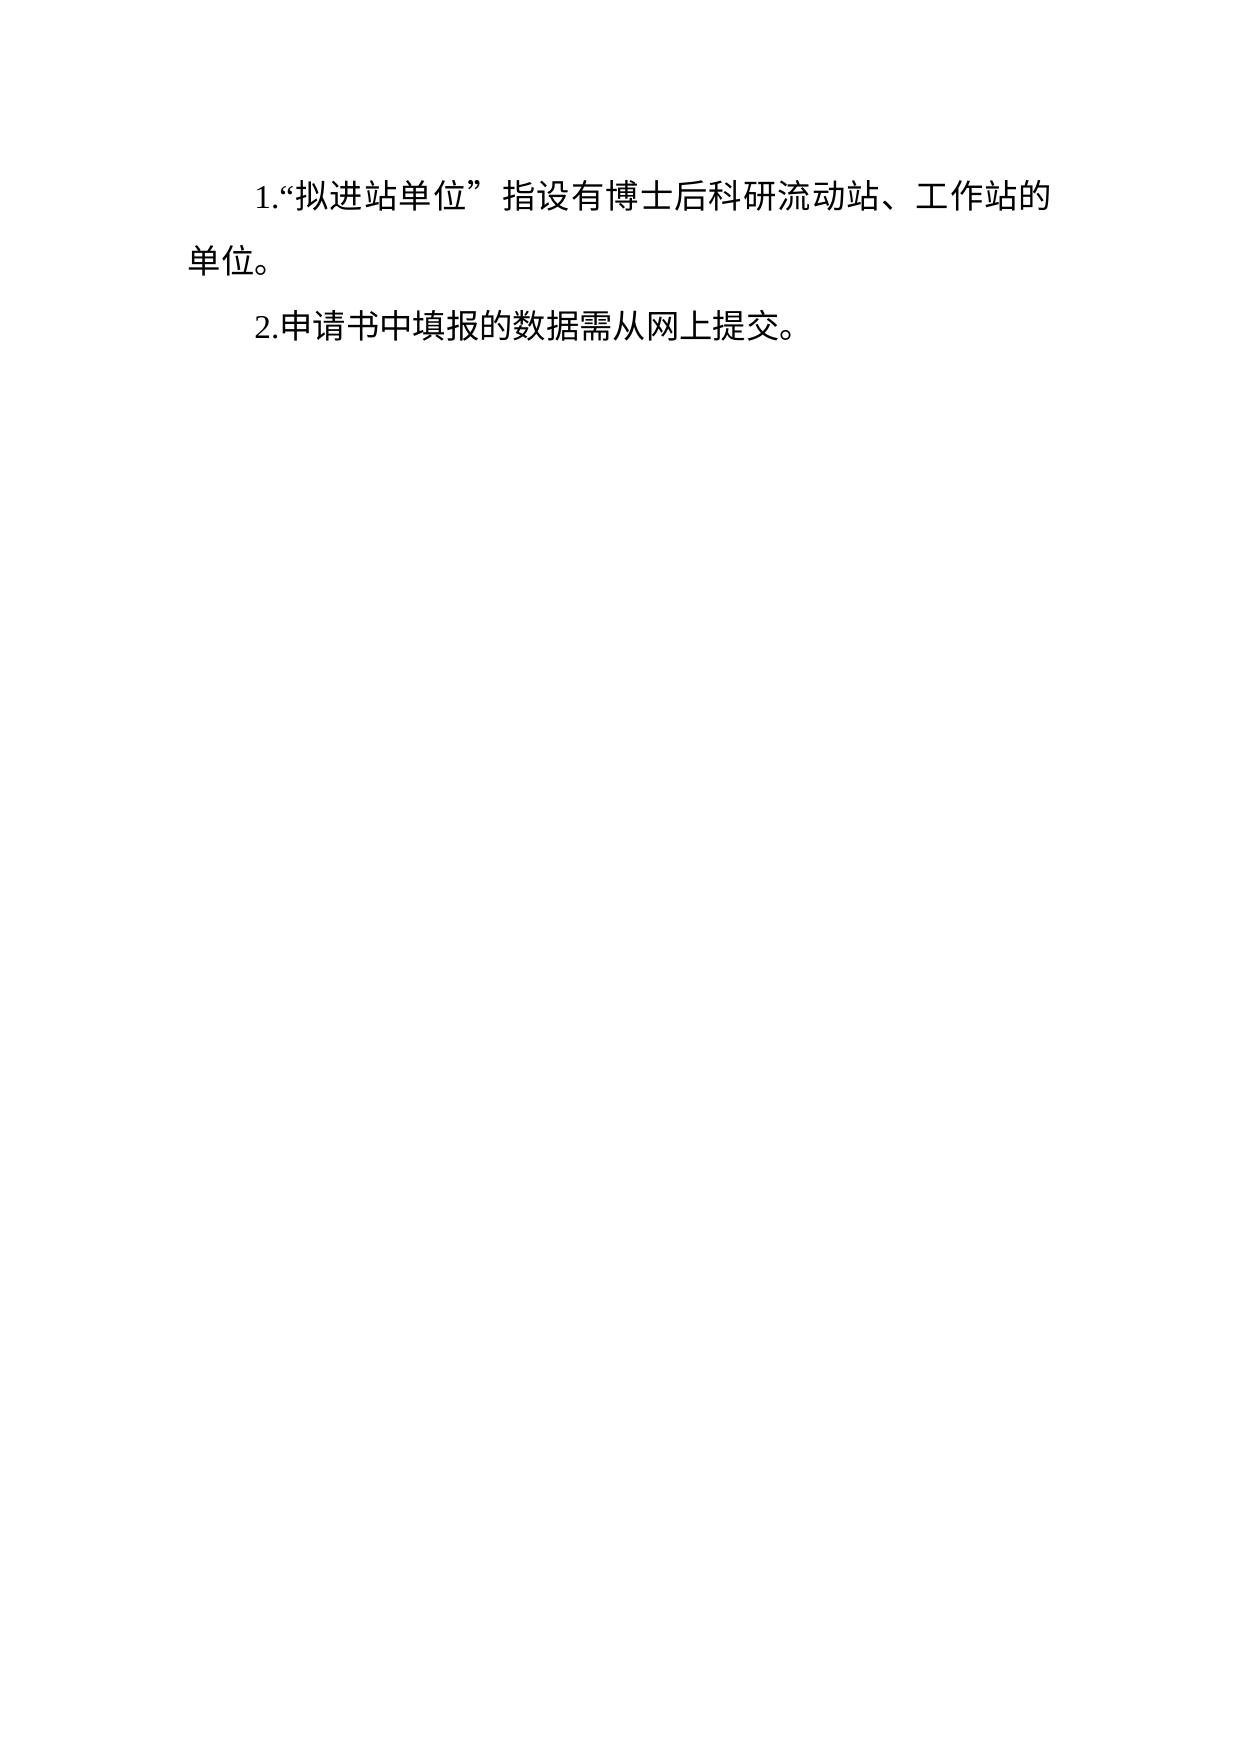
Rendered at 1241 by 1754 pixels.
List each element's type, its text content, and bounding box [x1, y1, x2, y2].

text 2.申请书中填报的数据需从网上提交。 [187, 292, 1053, 357]
text 1.“拟进站单位”指设有博士后科研流动站、工作站的单位。 [187, 162, 1053, 292]
